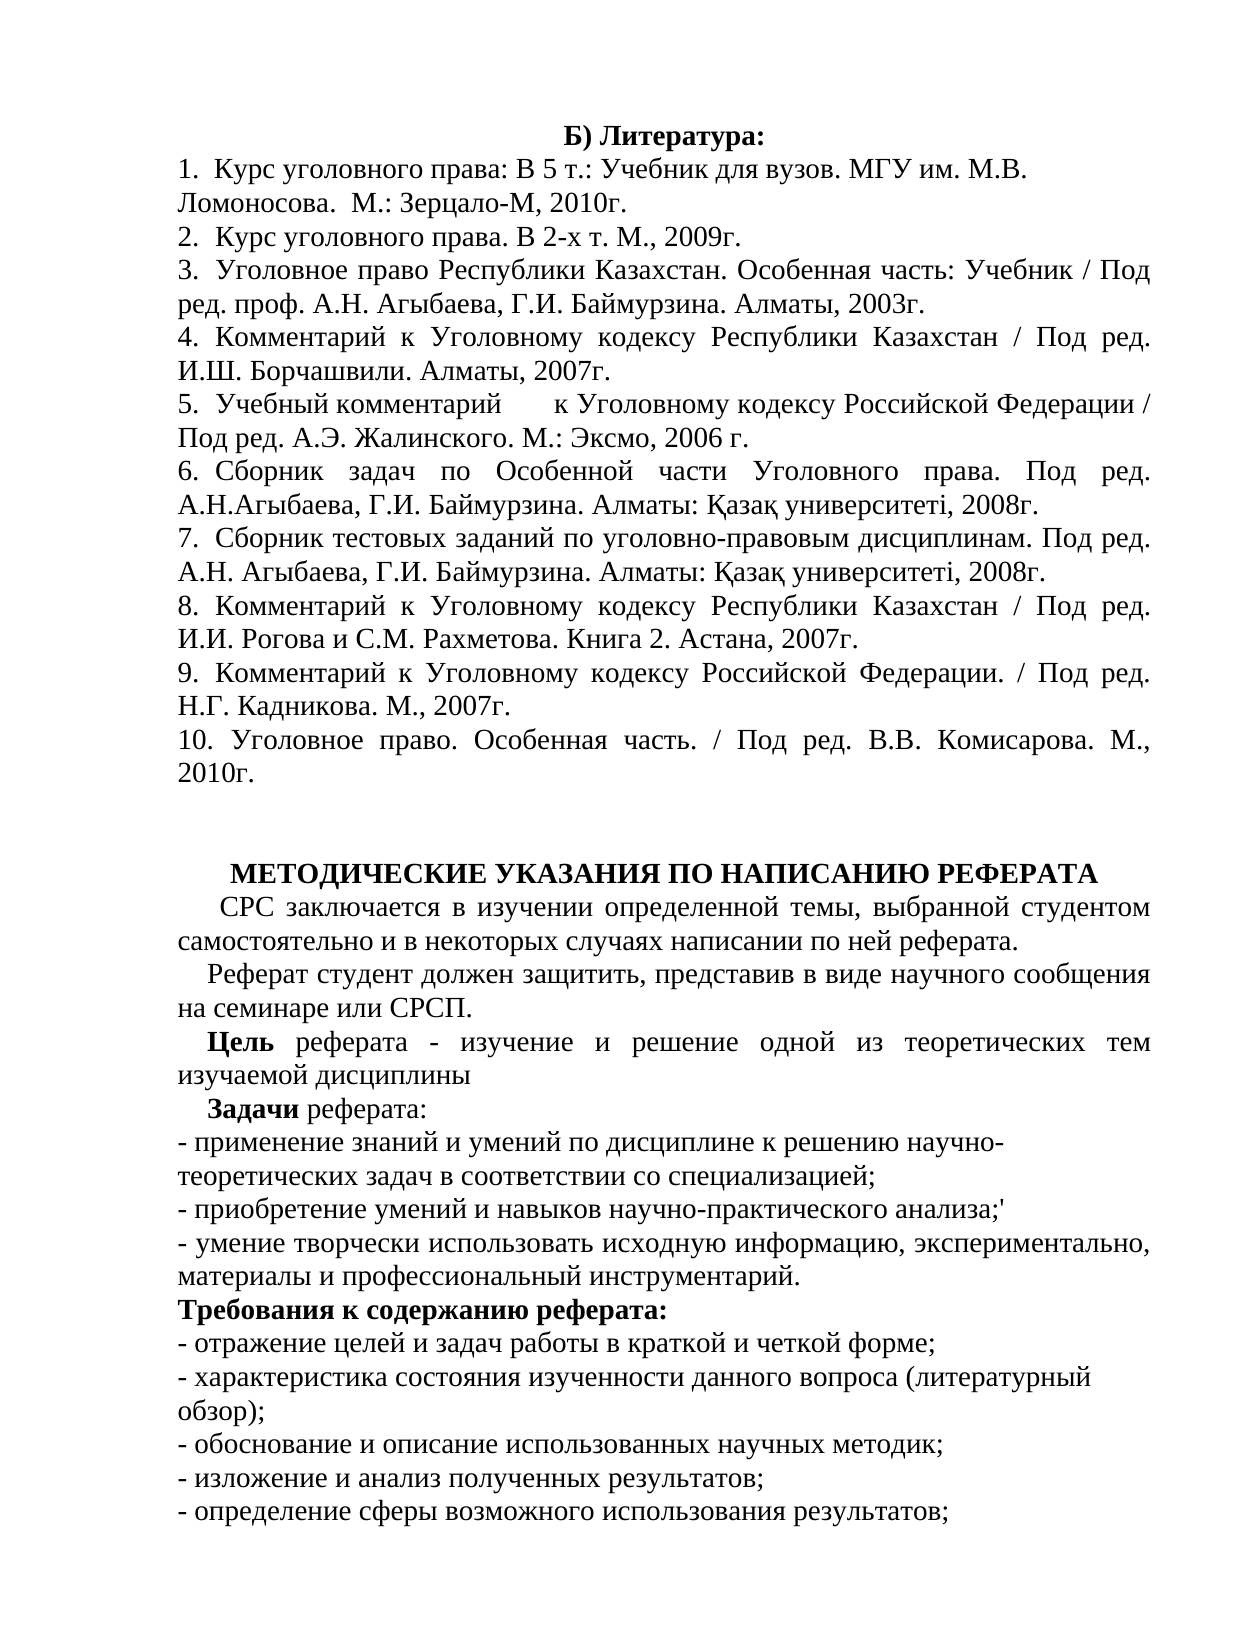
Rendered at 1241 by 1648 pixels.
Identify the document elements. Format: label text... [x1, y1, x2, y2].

list Комментарий к Уголовному кодексу Российской Федерации. / Под ред. Н.Г. Кадникова. М., 2007г. [177, 655, 1152, 722]
text - обоснование и описание использованных научных методик; [177, 1426, 1152, 1460]
list Комментарий к Уголовному кодексу Республики Казахстан / Под ред. И.И. Рогова и С.М. Рахметова. Книга 2. Астана, 2007г. [177, 588, 1152, 655]
text - характеристика состояния изученности данного вопроса (литературный обзор); [177, 1359, 1152, 1426]
text СРС заключается в изучении определенной темы, выбранной студентом самостоятельно и в некоторых случаях написании по ней реферата. [177, 889, 1152, 957]
list Комментарий к Уголовному кодексу Республики Казахстан / Под ред. И.Ш. Борчашвили. Алматы, 2007г. [177, 319, 1152, 386]
text - изложение и анализ полученных результатов; [177, 1460, 1152, 1493]
text Требования к содержанию реферата: [177, 1292, 1152, 1326]
text - приобретение умений и навыков научно-практического анализа;' [177, 1191, 1152, 1225]
list Курс уголовного права. В 2-х т. М., 2009г. [177, 219, 1152, 252]
text - определение сферы возможного использования результатов; [177, 1493, 1152, 1527]
text Реферат студент должен защитить, представив в виде научного сообщения на семинаре или СРСП. [177, 957, 1152, 1024]
text Задачи реферата: [177, 1091, 1152, 1124]
list Сборник тестовых заданий по уголовно-правовым дисциплинам. Под ред. А.Н. Агыбаева, Г.И. Баймурзина. Алматы: Қазақ университеті, 2008г. [177, 521, 1152, 588]
list Сборник задач по Особенной части Уголовного права. Под ред. А.Н.Агыбаева, Г.И. Баймурзина. Алматы: Қазақ университеті, 2008г. [177, 453, 1152, 521]
text - применение знаний и умений по дисциплине к решению научно-теоретических задач в соответствии со специализацией; [177, 1124, 1152, 1191]
list Уголовное право. Особенная часть. / Под ред. В.В. Комисарова. М., 2010г. [177, 722, 1152, 789]
text - отражение целей и задач работы в краткой и четкой форме; [177, 1326, 1152, 1359]
text 1. Курс уголовного права: В 5 т.: Учебник для вузов. МГУ им. М.В. Ломоносова. М.: Зерцало-М, 2010г. [177, 152, 1152, 219]
text Методические указания по написанию реферата [177, 856, 1152, 889]
text Б) Литература: [177, 118, 1152, 152]
text Цель реферата - изучение и решение одной из теоретических тем изучаемой дисциплины [177, 1024, 1152, 1091]
list Уголовное право Республики Казахстан. Особенная часть: Учебник / Под ред. проф. А.Н. Агыбаева, Г.И. Баймурзина. Алматы, 2003г. [177, 252, 1152, 319]
list Учебный комментарий к Уголовному кодексу Российской Федерации / Под ред. А.Э. Жалинского. М.: Эксмо, . [177, 386, 1152, 453]
text - умение творчески использовать исходную информацию, экспериментально, материалы и профессиональный инструментарий. [177, 1225, 1152, 1292]
